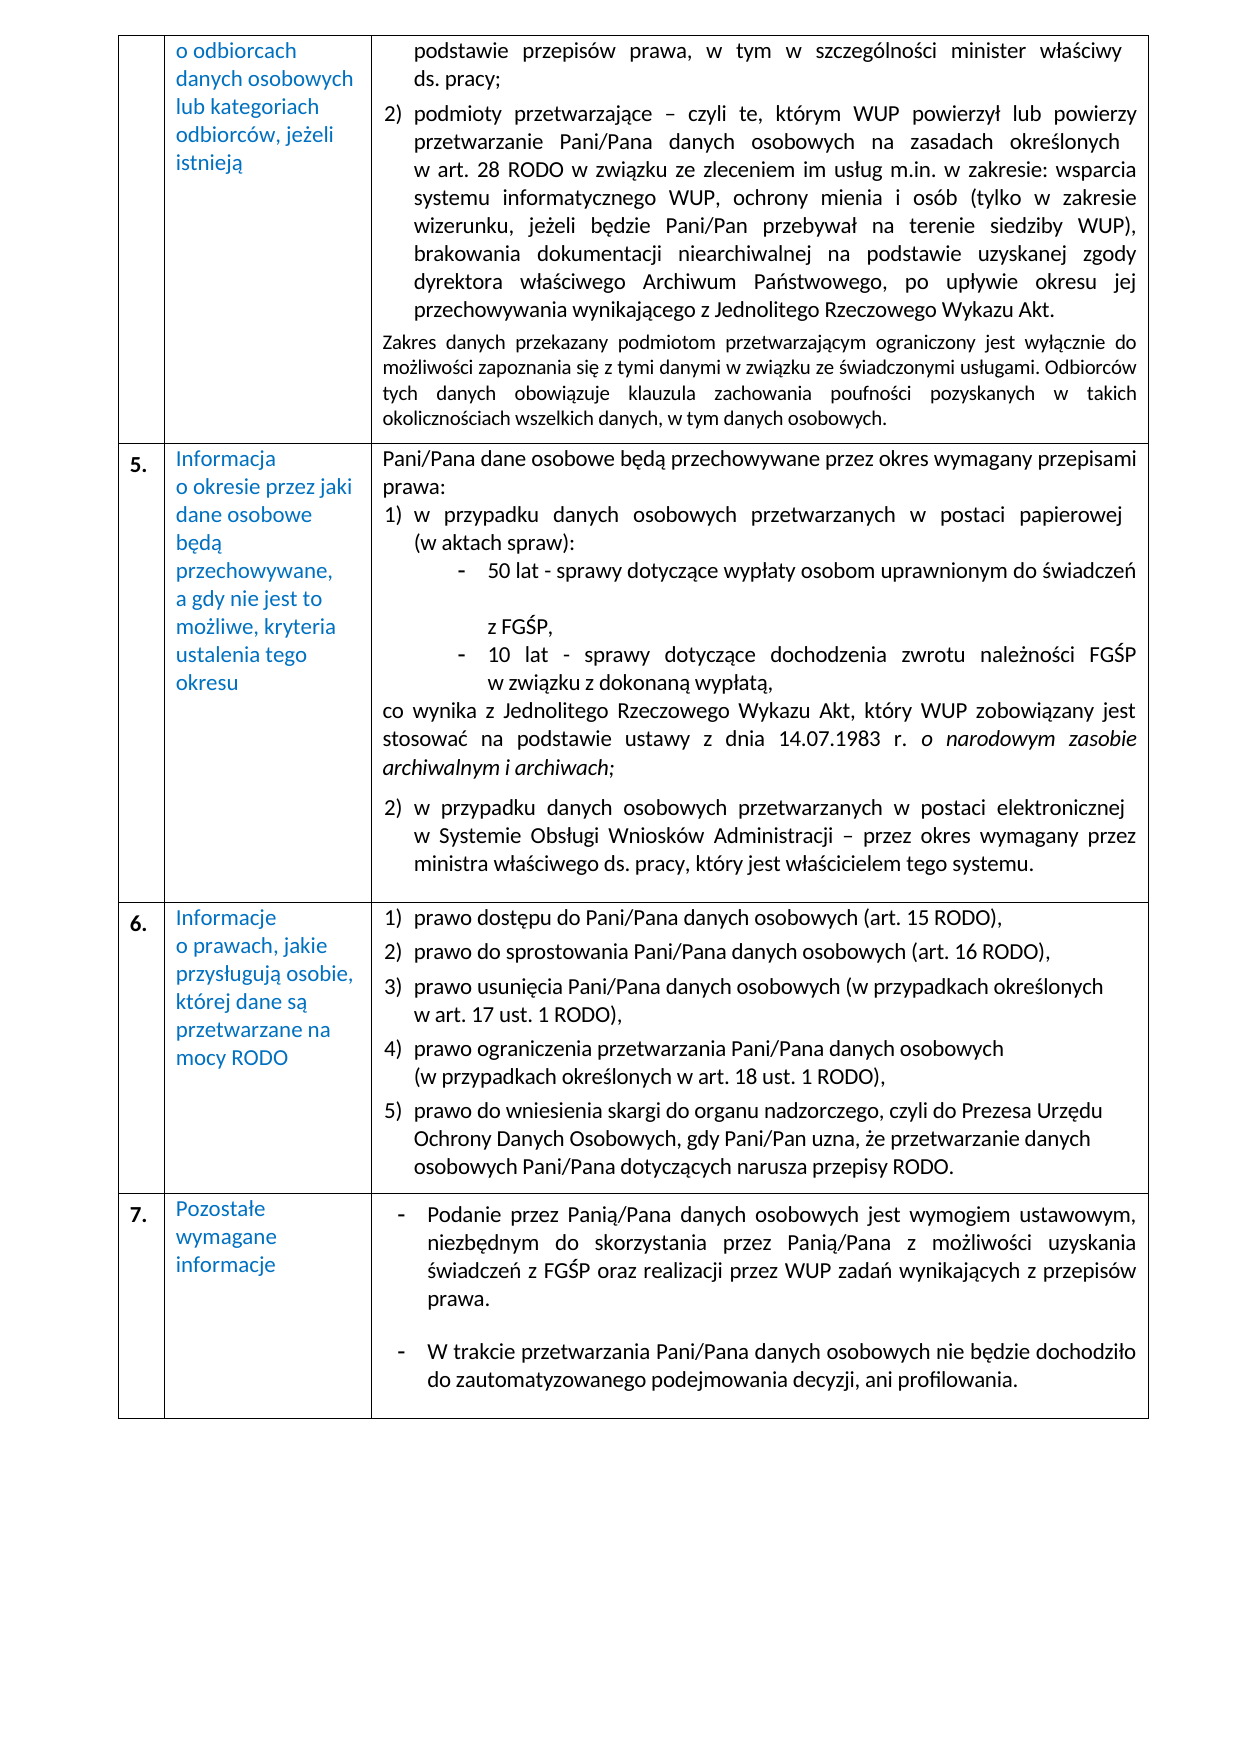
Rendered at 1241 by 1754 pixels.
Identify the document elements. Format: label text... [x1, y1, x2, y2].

table_cell [119, 444, 164, 902]
table_cell [119, 1194, 164, 1418]
table_cell [119, 36, 164, 443]
table_cell Pozostałe wymagane informacje [165, 1194, 371, 1418]
table_cell Informacje o prawach, jakie przysługują osobie, której dane są przetwarzane na mocy RODO [165, 903, 371, 1193]
table_cell Podanie przez Panią/Pana danych osobowych jest wymogiem ustawowym, niezbędnym do skorzystania przez Panią/Pana z możliwości uzyskania świadczeń z FGŚP oraz realizacji przez WUP zadań wynikających z przepisów prawa. W trakcie przetwarzania Pani/Pana danych osobowych nie będzie dochodziło do zautomatyzowanego podejmowania decyzji, ani profilowania. [372, 1194, 1148, 1418]
table_cell Informacja o okresie przez jaki dane osobowe będą przechowywane, a gdy nie jest to możliwe, kryteria ustalenia tego okresu [165, 444, 371, 902]
table_cell [119, 903, 164, 1193]
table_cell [372, 36, 1148, 443]
table_cell prawo dostępu do Pani/Pana danych osobowych (art. 15 RODO), prawo do sprostowania Pani/Pana danych osobowych (art. 16 RODO), prawo usunięcia Pani/Pana danych osobowych (w przypadkach określonych w art. 17 ust. 1 RODO), prawo ograniczenia przetwarzania Pani/Pana danych osobowych (w przypadkach określonych w art. 18 ust. 1 RODO), prawo do wniesienia skargi do organu nadzorczego, czyli do Prezesa Urzędu Ochrony Danych Osobowych, gdy Pani/Pan uzna, że przetwarzanie danych osobowych Pani/Pana dotyczących narusza przepisy RODO. [372, 903, 1148, 1193]
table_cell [165, 36, 371, 443]
table_cell Pani/Pana dane osobowe będą przechowywane przez okres wymagany przepisami prawa: w przypadku danych osobowych przetwarzanych w postaci papierowej (w aktach spraw): 50 lat - sprawy dotyczące wypłaty osobom uprawnionym do świadczeń z FGŚP, 10 lat - sprawy dotyczące dochodzenia zwrotu należności FGŚP w związku z dokonaną wypłatą, co wynika z Jednolitego Rzeczowego Wykazu Akt, który WUP zobowiązany jest stosować na podstawie ustawy z dnia 14.07.1983 r. o narodowym zasobie archiwalnym i archiwach; w przypadku danych osobowych przetwarzanych w postaci elektronicznej w Systemie Obsługi Wniosków Administracji – przez okres wymagany przez ministra właściwego ds. pracy, który jest właścicielem tego systemu. [372, 444, 1148, 902]
